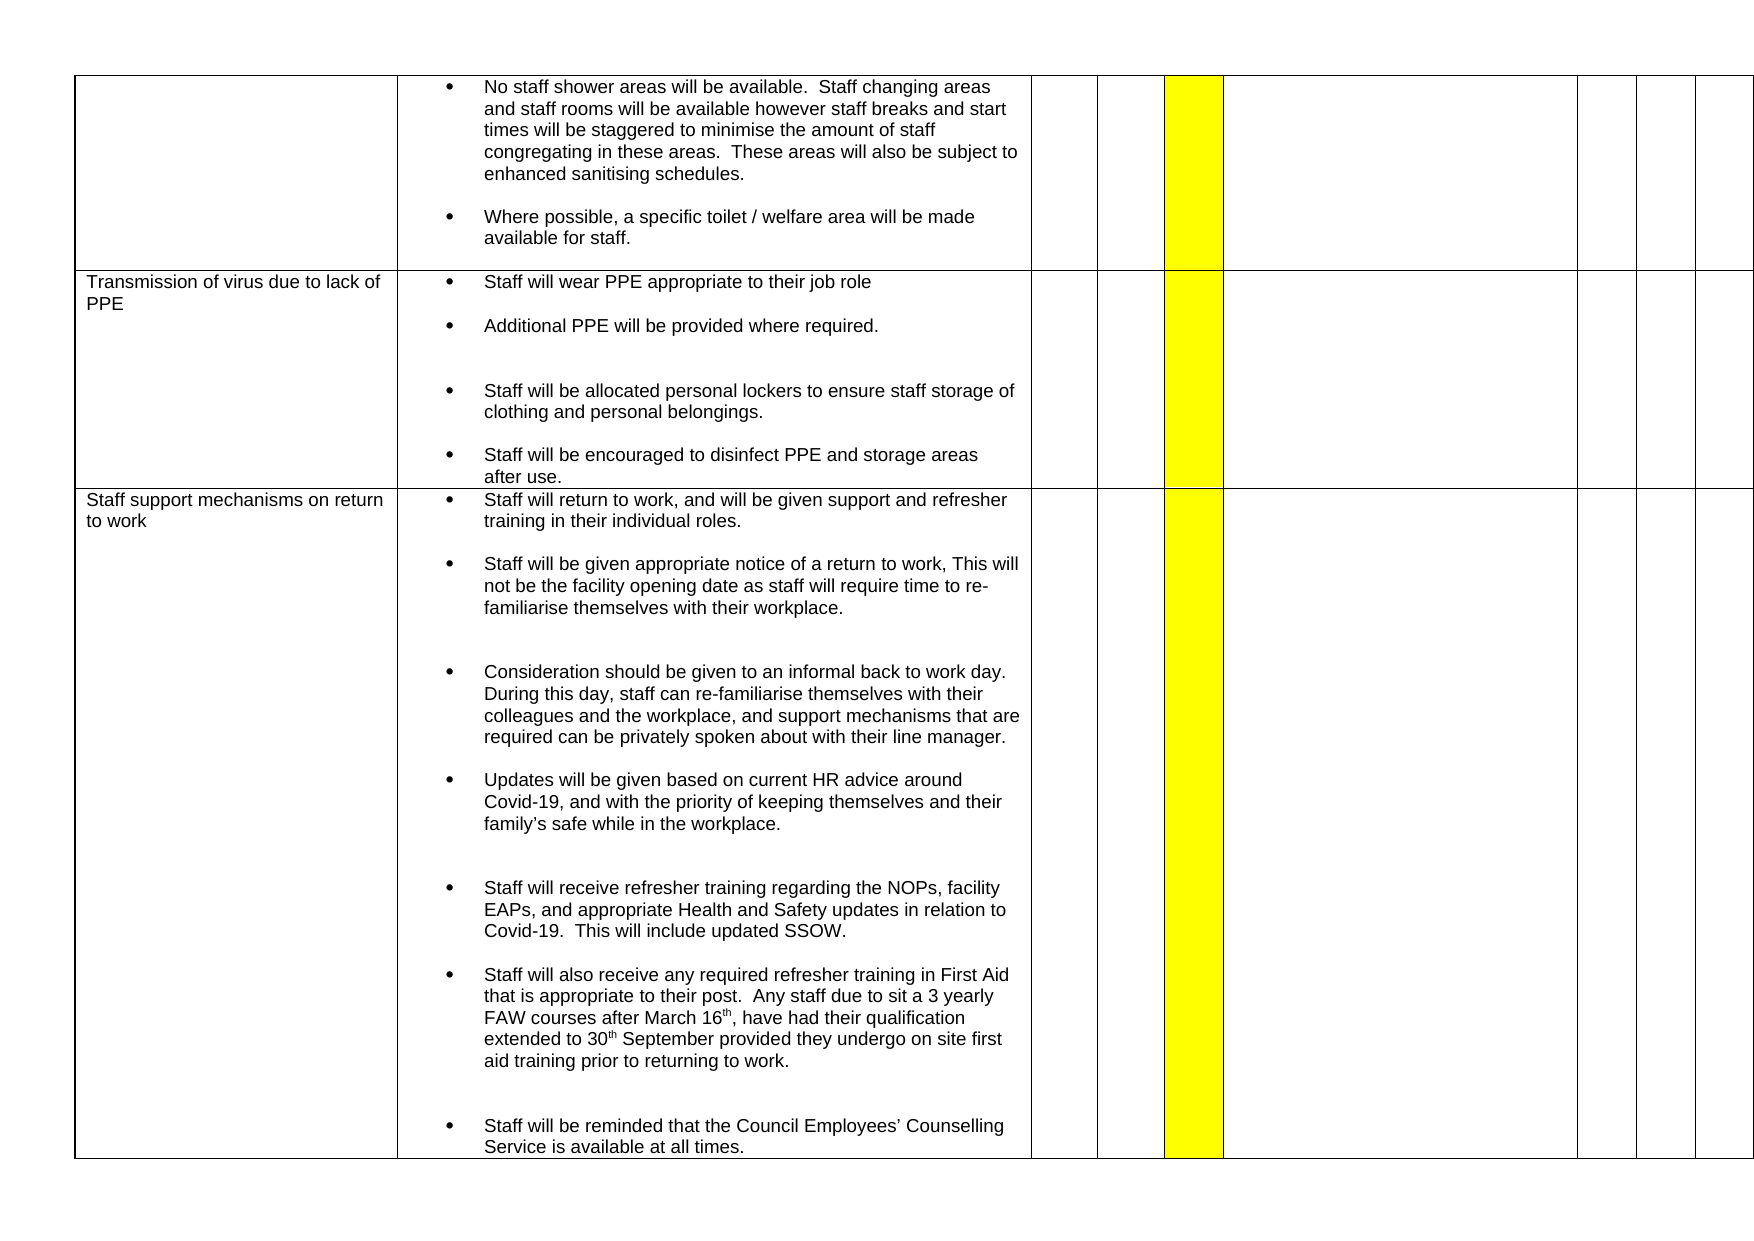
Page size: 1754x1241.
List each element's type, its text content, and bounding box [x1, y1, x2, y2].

table_cell [1578, 76, 1636, 270]
table_cell 4 [1098, 76, 1164, 270]
table_cell 2 [1032, 76, 1097, 270]
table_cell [76, 76, 397, 270]
table_cell [1224, 76, 1577, 270]
table_cell [1098, 271, 1164, 487]
table_cell 8M [1165, 76, 1223, 270]
table_cell [1696, 271, 1753, 487]
table_cell [1578, 271, 1636, 487]
table_cell [1696, 489, 1753, 1158]
table_cell [1165, 271, 1223, 487]
table_cell [1637, 271, 1695, 487]
table_cell [1224, 271, 1577, 487]
table_cell [1032, 271, 1097, 487]
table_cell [76, 489, 397, 1158]
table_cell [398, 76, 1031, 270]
table_cell [1165, 489, 1223, 1158]
table_cell [1224, 489, 1577, 1158]
table_cell Staff will wear PPE appropriate to their job role Additional PPE will be provided where required. Staff will be allocated personal lockers to ensure staff storage of clothing and personal belongings. Staff will be encouraged to disinfect PPE and storage areas after use. [398, 271, 1031, 487]
table_cell [1637, 76, 1695, 270]
table_cell [1578, 489, 1636, 1158]
table_cell [1032, 489, 1097, 1158]
table_cell [1637, 489, 1695, 1158]
table_cell Transmission of virus due to lack of PPE [76, 271, 397, 487]
table_cell [1696, 76, 1753, 270]
table_cell [1098, 489, 1164, 1158]
